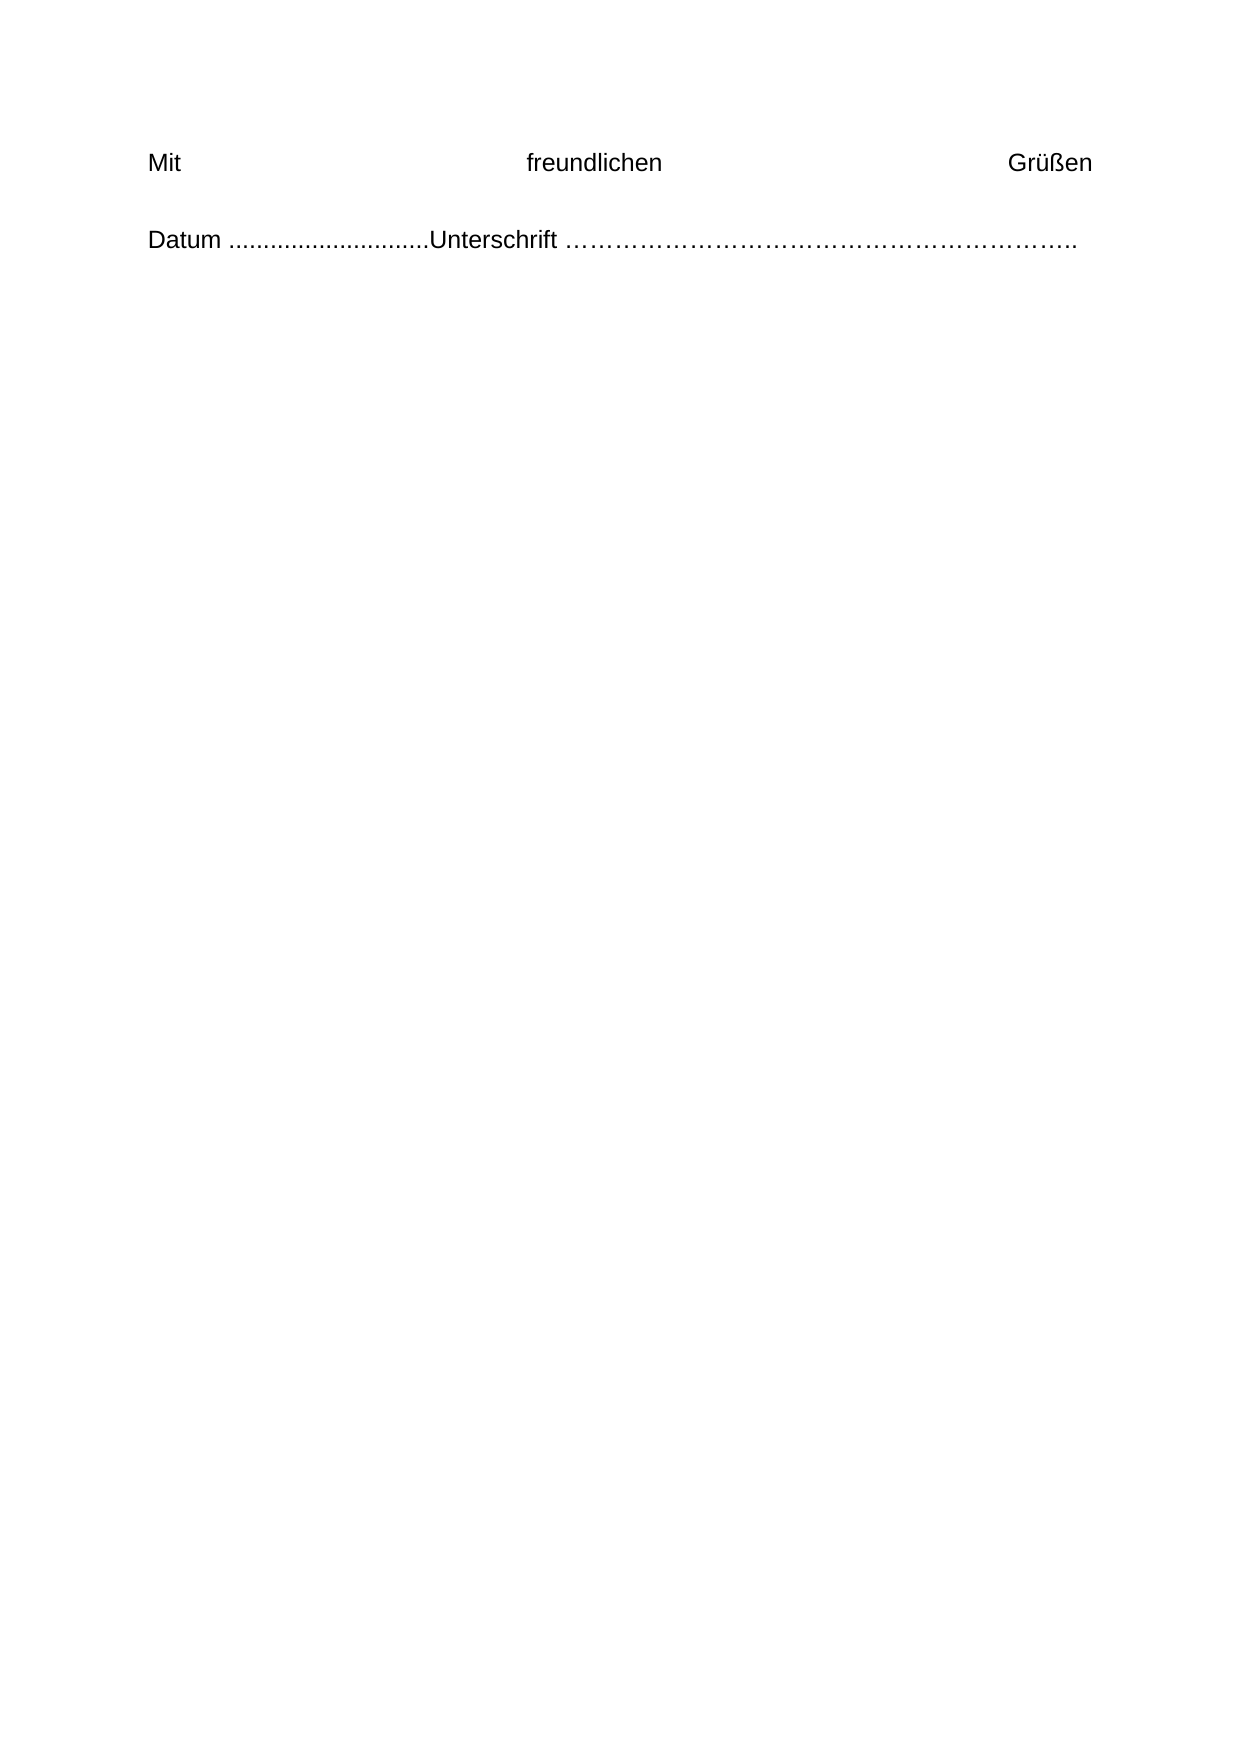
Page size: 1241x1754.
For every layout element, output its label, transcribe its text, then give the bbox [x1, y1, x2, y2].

text Mit freundlichen Grüßen [148, 148, 1093, 207]
text Datum .............................Unterschrift …………………………………………………….. [148, 225, 1093, 254]
